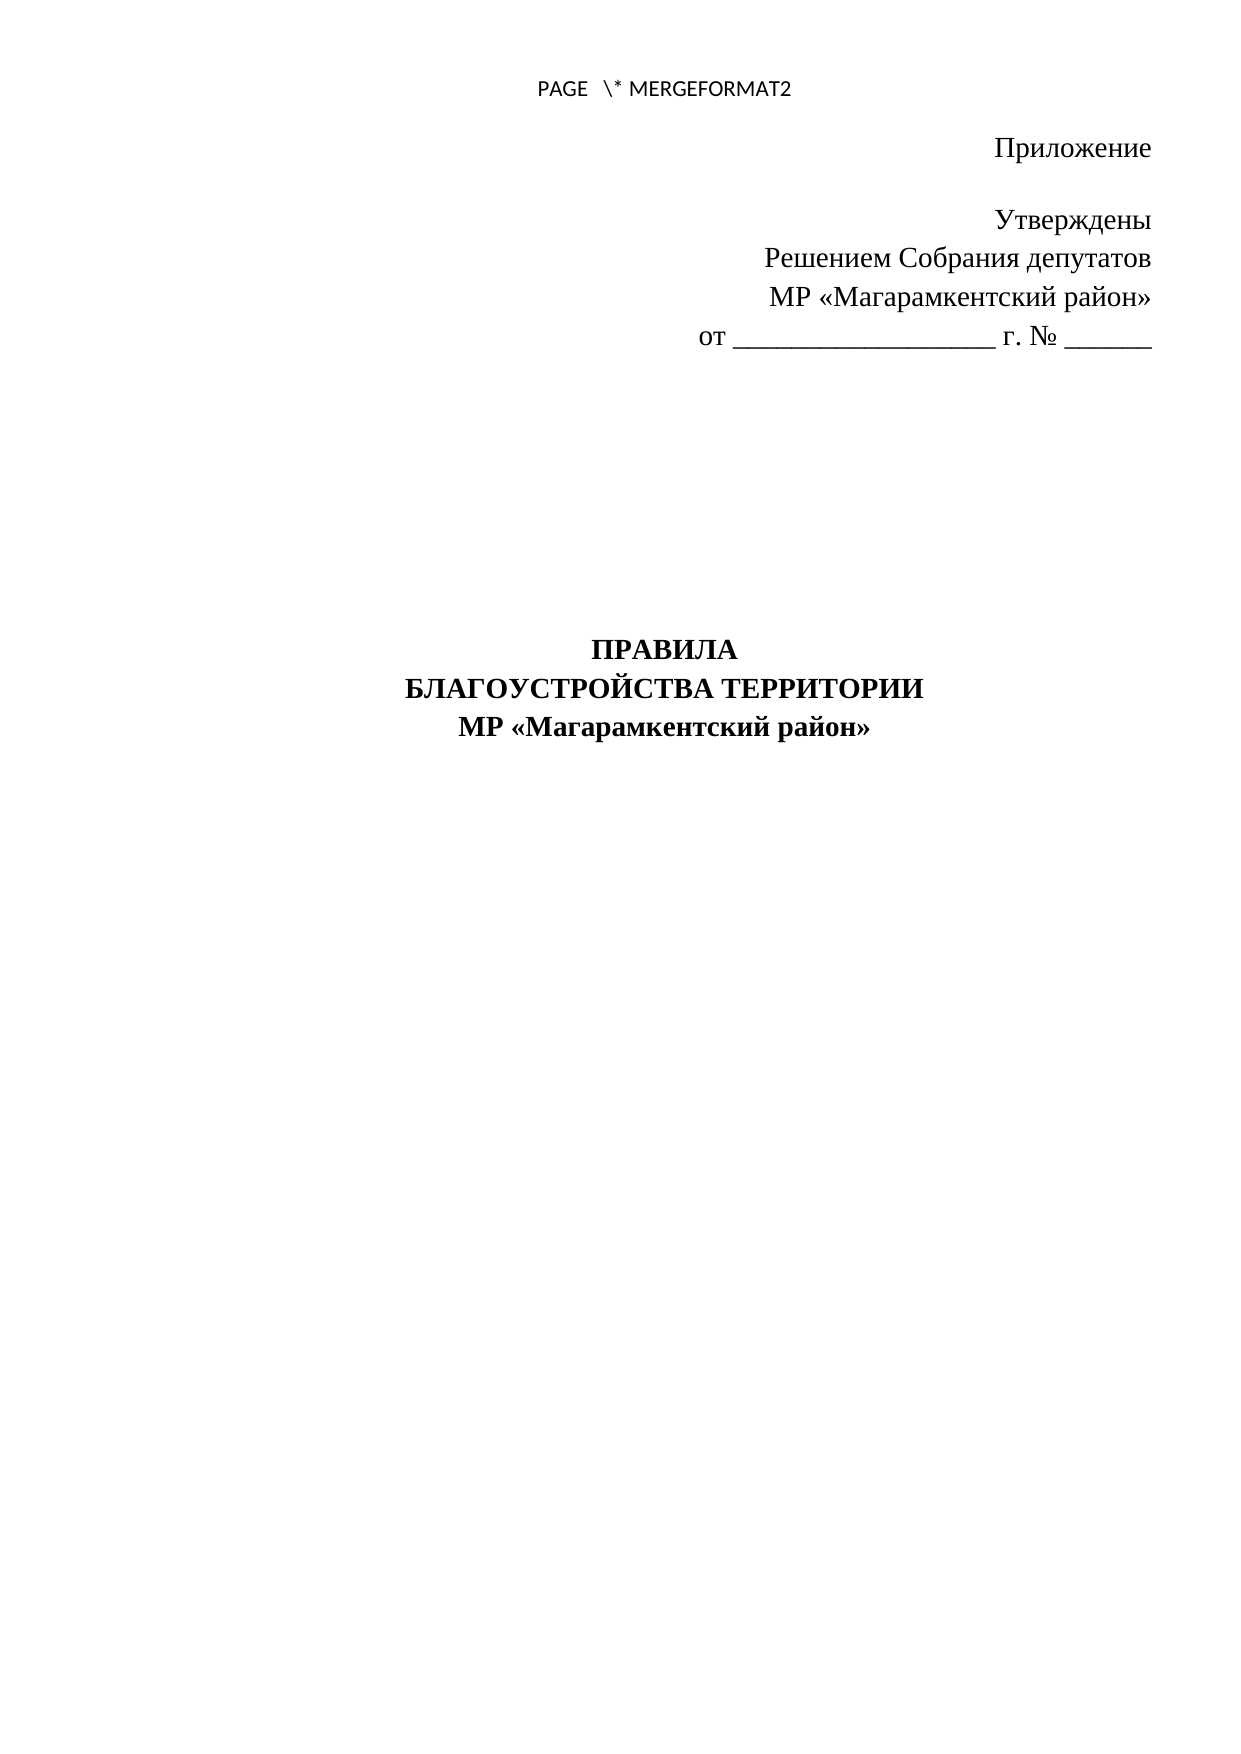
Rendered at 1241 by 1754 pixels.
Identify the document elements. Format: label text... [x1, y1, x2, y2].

text МР «Магарамкентский район» [177, 709, 1152, 743]
text Утверждены [177, 202, 1152, 236]
text Приложение [177, 130, 1152, 163]
text МР «Магарамкентский район» [177, 279, 1152, 313]
text БЛАГОУСТРОЙСТВА ТЕРРИТОРИИ [177, 671, 1152, 704]
text от __________________ г. № ______ [177, 318, 1152, 351]
text ПРАВИЛА [177, 632, 1152, 666]
text Решением Собрания депутатов [177, 241, 1152, 274]
